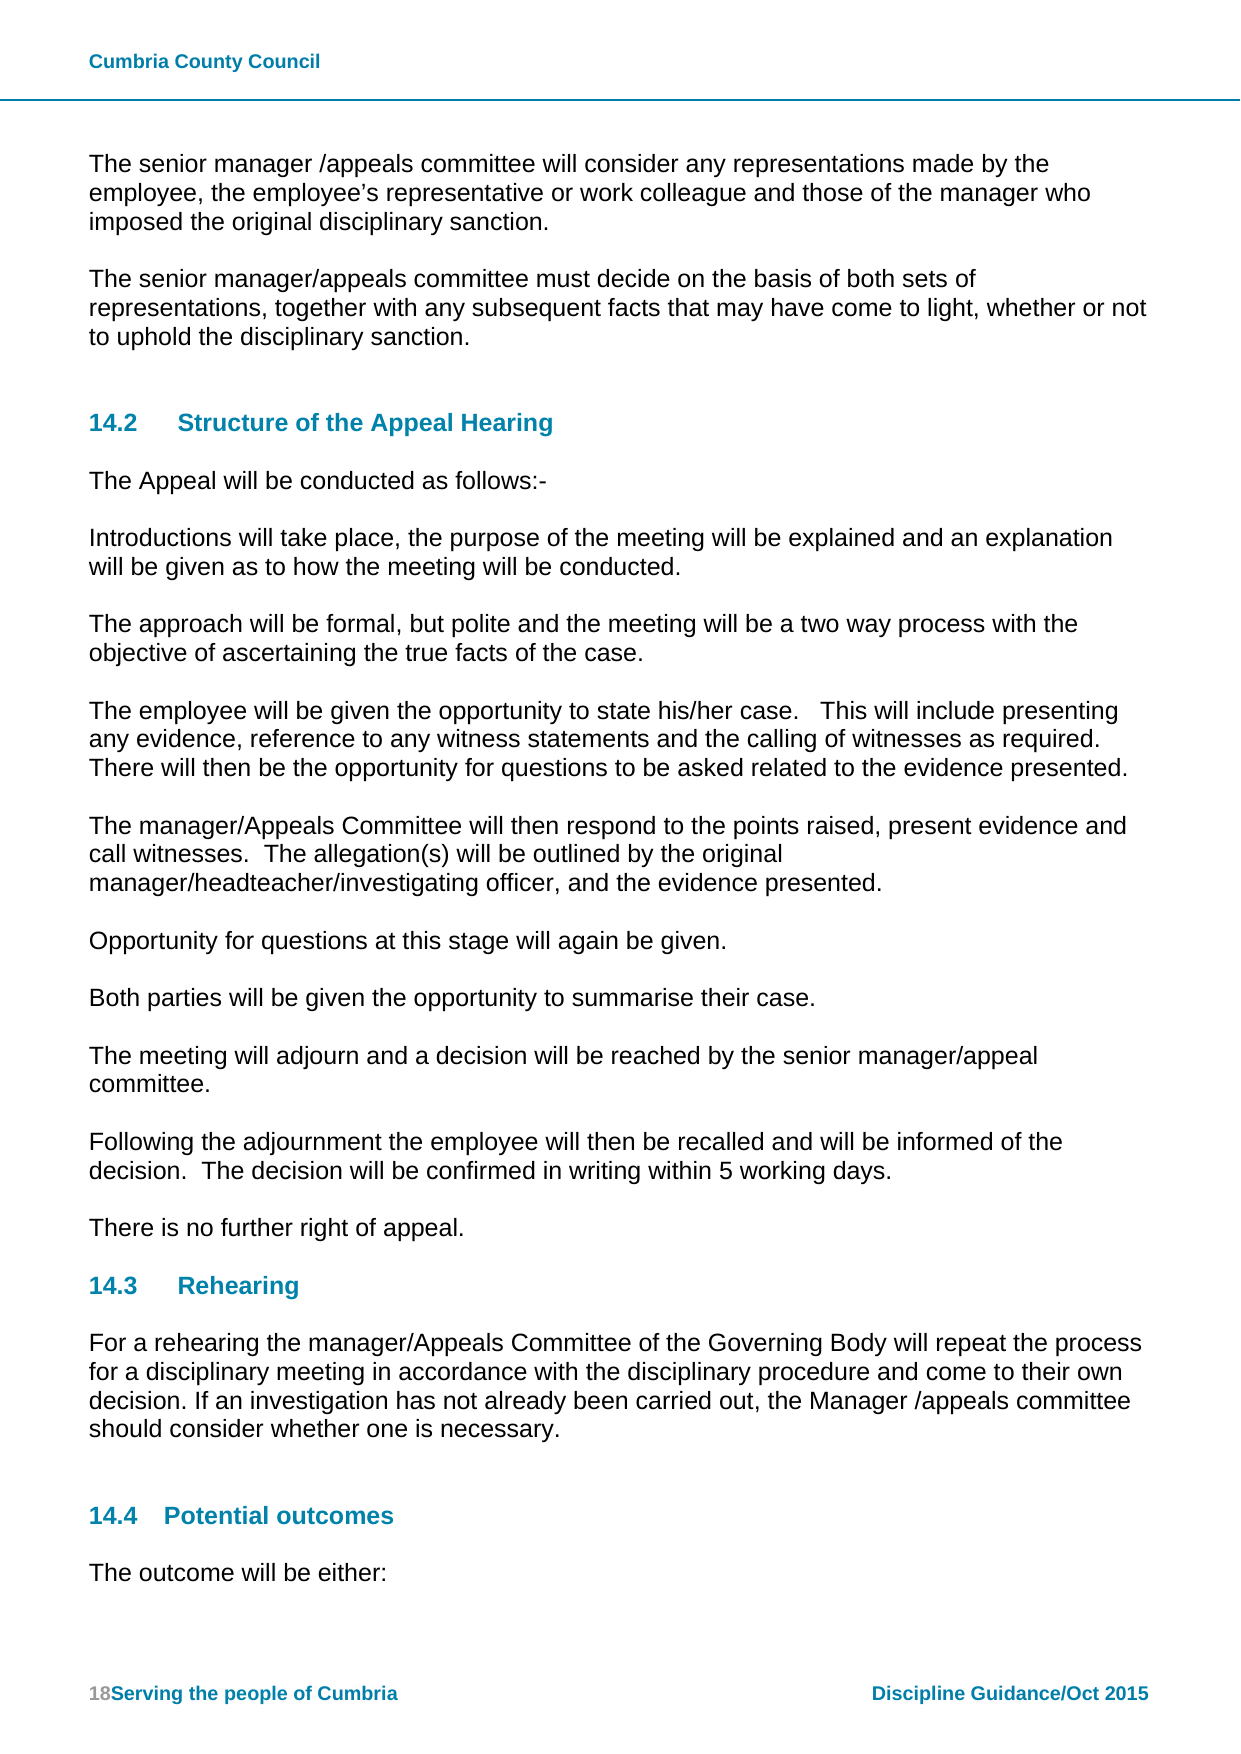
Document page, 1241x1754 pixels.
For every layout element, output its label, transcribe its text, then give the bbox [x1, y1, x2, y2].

text 14.3 Rehearing [89, 1271, 1152, 1299]
text The manager/Appeals Committee will then respond to the points raised, present evidence and call witnesses. The allegation(s) will be outlined by the original manager/headteacher/investigating officer, and the evidence presented. [89, 811, 1152, 897]
text The senior manager /appeals committee will consider any representations made by the employee, the employee’s representative or work colleague and those of the manager who imposed the original disciplinary sanction. [89, 149, 1152, 236]
text Following the adjournment the employee will then be recalled and will be informed of the decision. The decision will be confirmed in writing within 5 working days. [89, 1127, 1152, 1184]
text 14.2 Structure of the Appeal Hearing [89, 408, 1152, 437]
text The employee will be given the opportunity to state his/her case. This will include presenting any evidence, reference to any witness statements and the calling of witnesses as required. There will then be the opportunity for questions to be asked related to the evidence presented. [89, 696, 1152, 782]
text The outcome will be either: [89, 1558, 1152, 1587]
text The approach will be formal, but polite and the meeting will be a two way process with the objective of ascertaining the true facts of the case. [89, 609, 1152, 667]
text Introductions will take place, the purpose of the meeting will be explained and an explanation will be given as to how the meeting will be conducted. [89, 523, 1152, 581]
text The senior manager/appeals committee must decide on the basis of both sets of representations, together with any subsequent facts that may have come to light, whether or not to uphold the disciplinary sanction. [89, 264, 1152, 351]
text 14.4 Potential outcomes [89, 1501, 1152, 1529]
text Opportunity for questions at this stage will again be given. [89, 926, 1152, 954]
text There is no further right of appeal. [89, 1213, 1152, 1242]
text Both parties will be given the opportunity to summarise their case. [89, 983, 1152, 1012]
text The Appeal will be conducted as follows:- [89, 466, 1152, 494]
text The meeting will adjourn and a decision will be reached by the senior manager/appeal committee. [89, 1041, 1152, 1098]
text For a rehearing the manager/Appeals Committee of the Governing Body will repeat the process for a disciplinary meeting in accordance with the disciplinary procedure and come to their own decision. If an investigation has not already been carried out, the Manager /appeals committee should consider whether one is necessary. [89, 1328, 1152, 1443]
